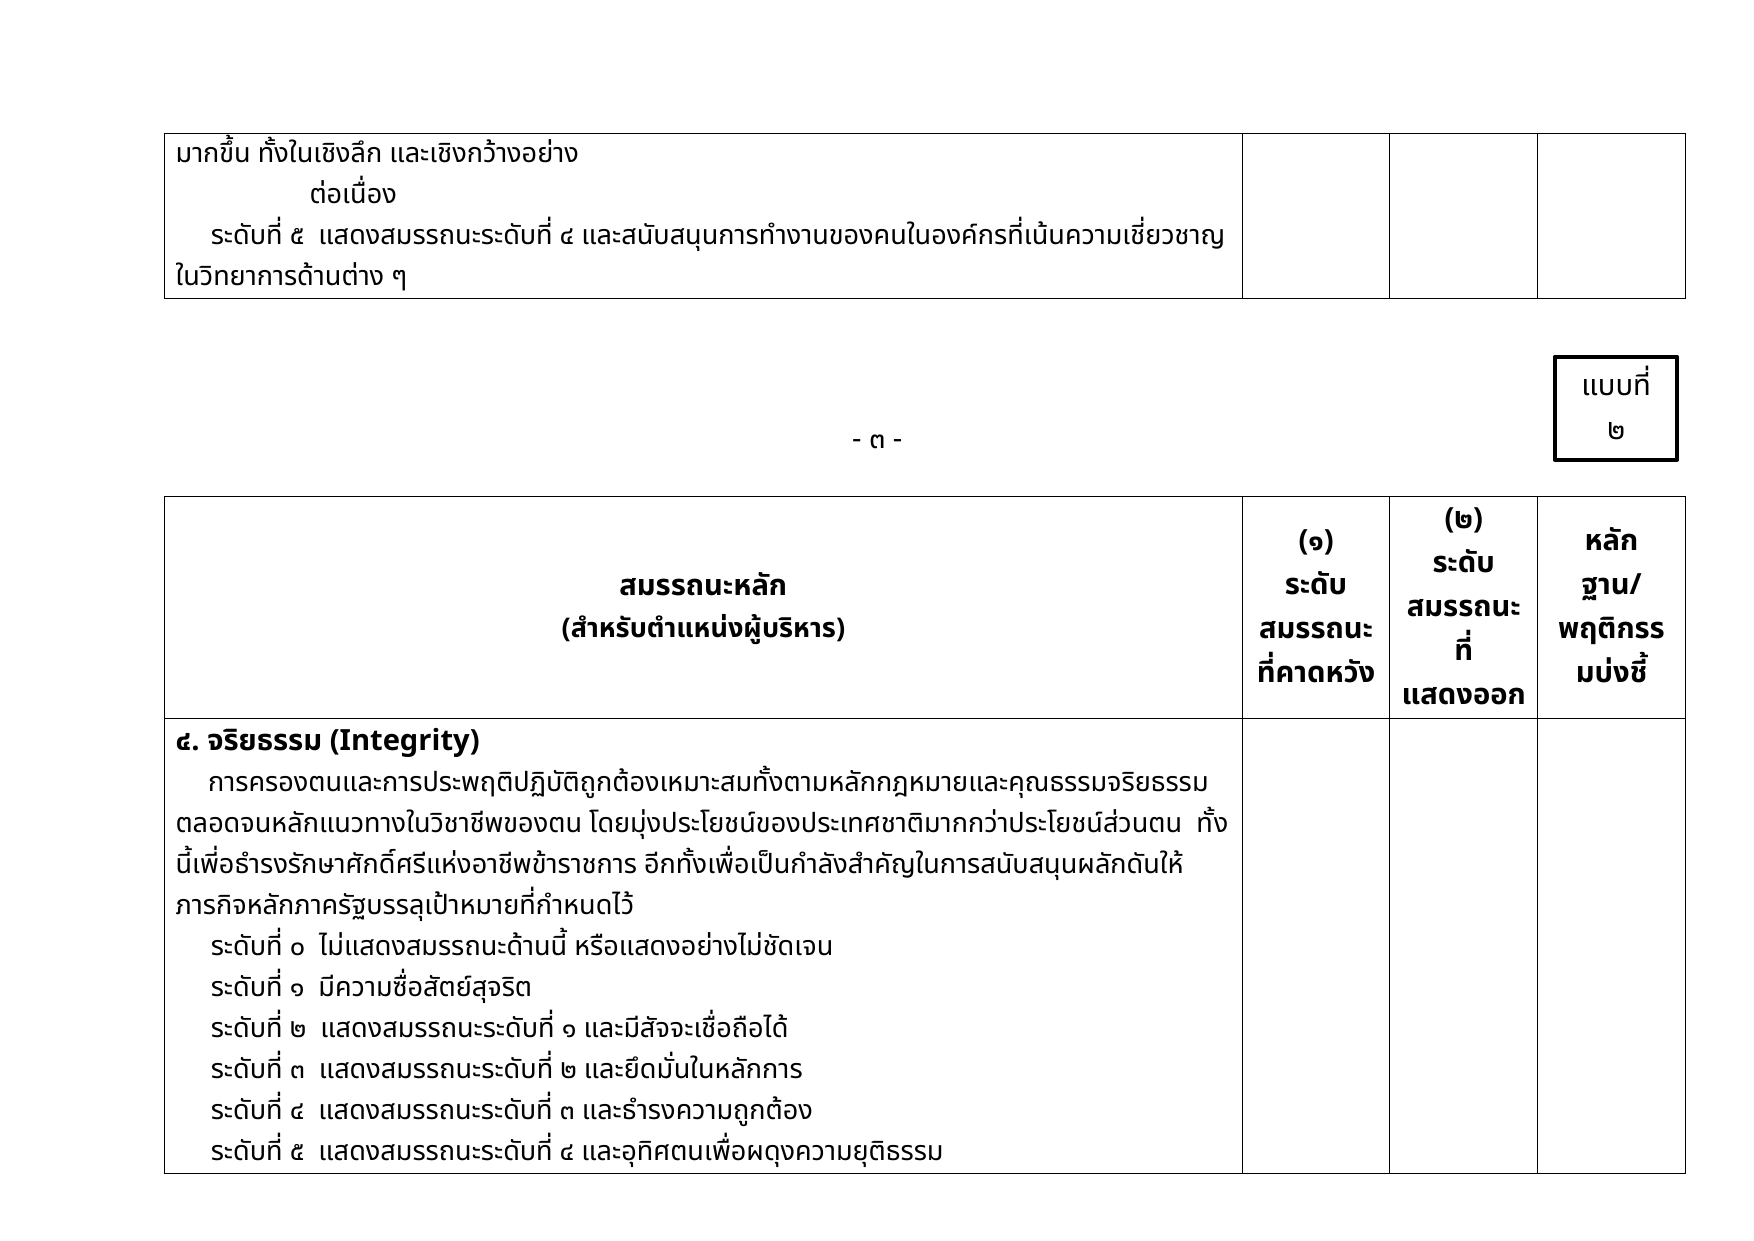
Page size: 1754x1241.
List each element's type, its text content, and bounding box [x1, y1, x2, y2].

table_header (๒) ระดับสมรรถนะที่แสดงออก [1390, 497, 1537, 718]
text - ๓ - [105, 418, 1553, 462]
table_cell [1538, 719, 1685, 1172]
table_header สมรรถนะหลัก (สำหรับตำแหน่งผู้บริหาร) [165, 497, 1242, 718]
table_cell ๔. จริยธรรม (Integrity) การครองตนและการประพฤติปฏิบัติถูกต้องเหมาะสมทั้งตามหลักกฎหมายและคุณธรรมจริยธรรม ตลอดจนหลักแนวทางในวิชาชีพของตน โดยมุ่งประโยชน์ของประเทศชาติมากกว่าประโยชน์ส่วนตน ทั้งนี้เพี่อธำรงรักษาศักดิ์ศรีแห่งอาชีพข้าราชการ อีกทั้งเพื่อเป็นกำลังสำคัญในการสนับสนุนผลักดันให้ภารกิจหลักภาครัฐบรรลุเป้าหมายที่กำหนดไว้ ระดับที่ ๐ ไม่แสดงสมรรถนะด้านนี้ หรือแสดงอย่างไม่ชัดเจน ระดับที่ ๑ มีความซื่อสัตย์สุจริต ระดับที่ ๒ แสดงสมรรถนะระดับที่ ๑ และมีสัจจะเชื่อถือได้ ระดับที่ ๓ แสดงสมรรถนะระดับที่ ๒ และยึดมั่นในหลักการ ระดับที่ ๔ แสดงสมรรถนะระดับที่ ๓ และธำรงความถูกต้อง ระดับที่ ๕ แสดงสมรรถนะระดับที่ ๔ และอุทิศตนเพื่อผดุงความยุติธรรม [165, 719, 1242, 1172]
table_header หลักฐาน/พฤติกรรมบ่งชี้ [1538, 497, 1685, 718]
table_cell [1390, 134, 1537, 298]
table_cell [1390, 719, 1537, 1172]
table_header (๑) ระดับสมรรถนะที่คาดหวัง [1243, 497, 1389, 718]
table_cell [1538, 134, 1685, 298]
table_cell [1243, 719, 1389, 1172]
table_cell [165, 134, 1242, 298]
table_cell [1243, 134, 1389, 298]
